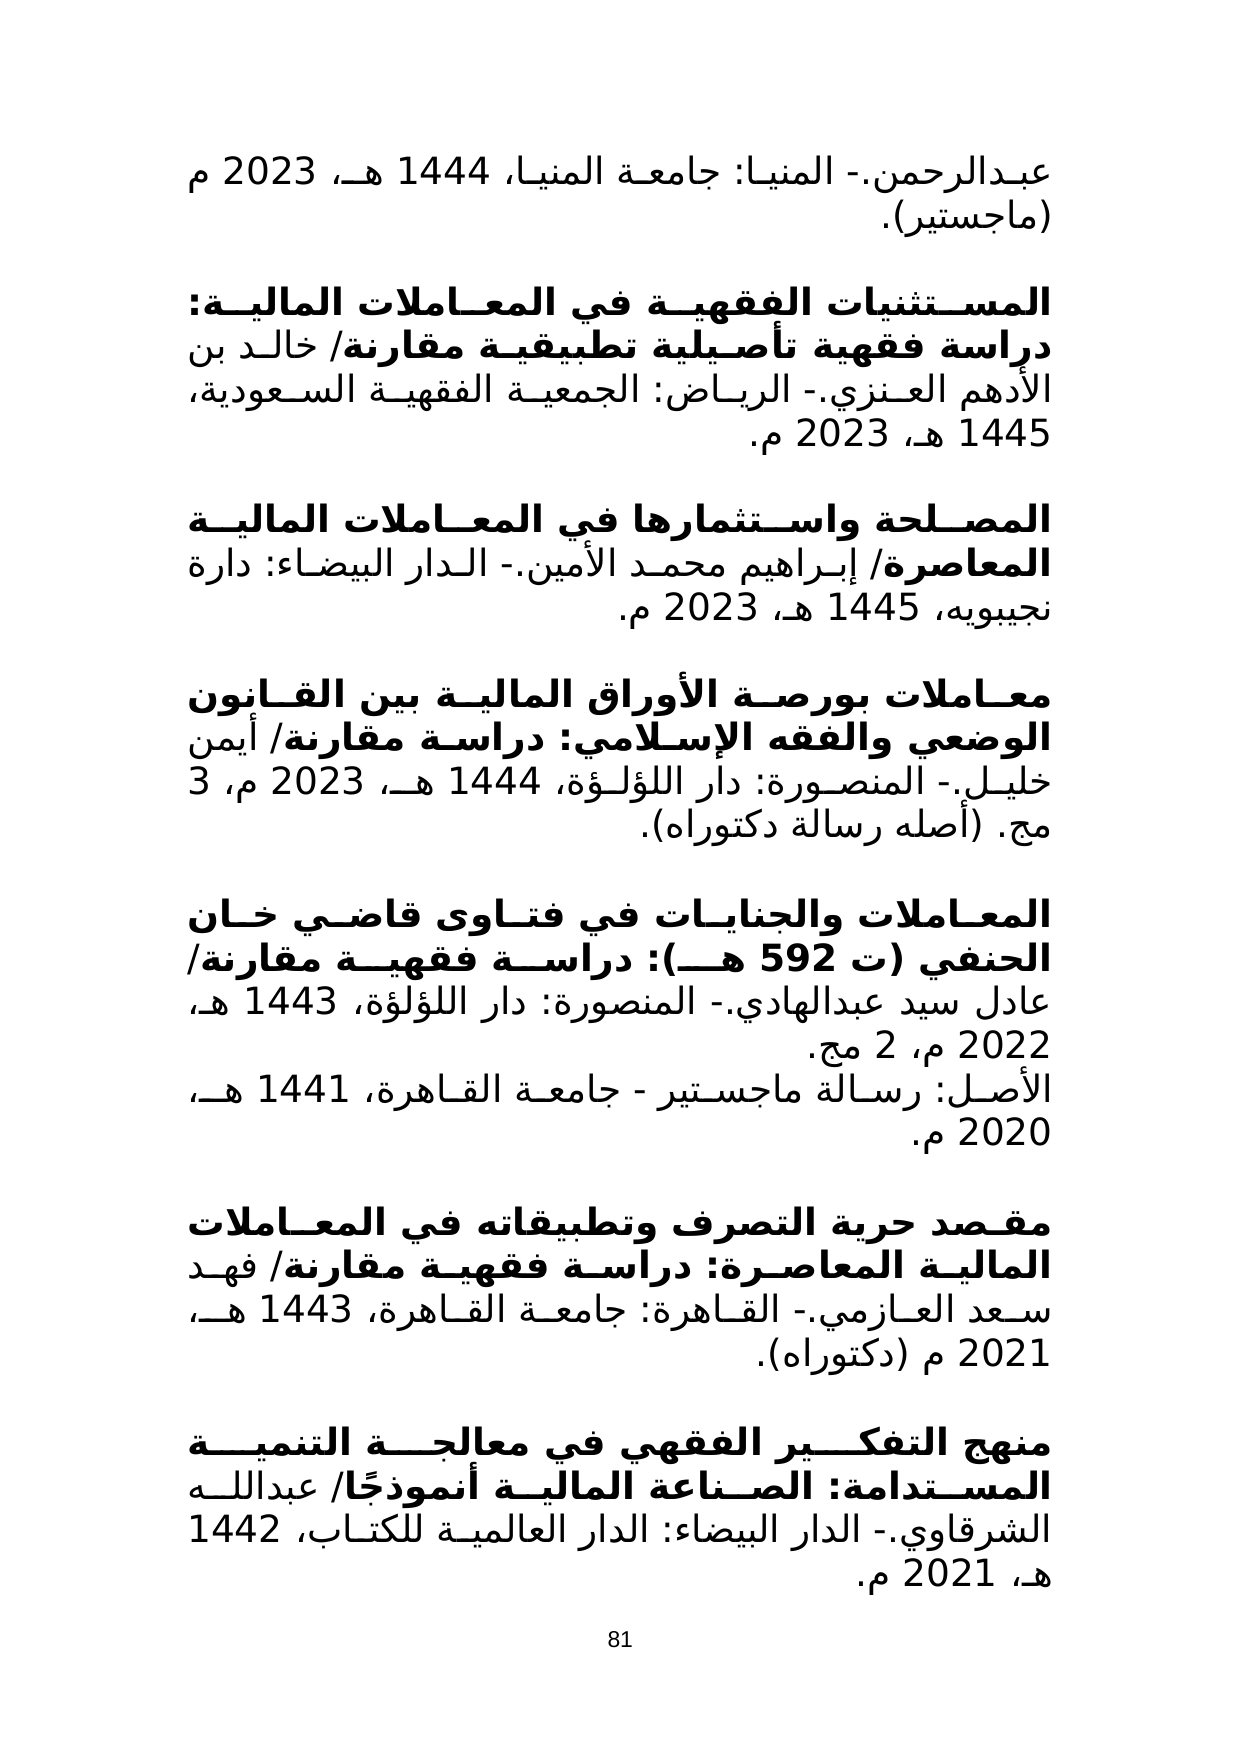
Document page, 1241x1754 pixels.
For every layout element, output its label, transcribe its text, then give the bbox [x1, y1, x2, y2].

text الأصل: رسالة ماجستير - جامعة القاهرة، 1441 هـ، 2020 م. [187, 1067, 1053, 1154]
text المستثنيات الفقهية في المعاملات المالية: دراسة فقهية تأصيلية تطبيقية مقارنة/ خالد بن الأدهم العنزي.- الرياض: الجمعية الفقهية السعودية، 1445 هـ، 2023 م. [187, 280, 1053, 455]
text منهج التفكير الفقهي في معالجة التنمية المستدامة: الصناعة المالية أنموذجًا/ عبدالله الشرقاوي.- الدار البيضاء: الدار العالمية للكتاب، 1442 هـ، 2021 م. [187, 1421, 1053, 1595]
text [187, 150, 1053, 237]
text المصلحة واستثمارها في المعاملات المالية المعاصرة/ إبراهيم محمد الأمين.- الدار البيضاء: دارة نجيبويه، 1445 هـ، 2023 م. [187, 498, 1053, 629]
text مقـصد حرية التصرف وتطبيقاته في المعاملات المالية المعاصرة: دراسة فقهية مقارنة/ فهد سعد العازمي.- القاهرة: جامعة القاهرة، 1443 هـ، 2021 م (دكتوراه). [187, 1200, 1053, 1375]
text معاملات بورصة الأوراق المالية بين القانون الوضعي والفقه الإسلامي: دراسة مقارنة/ أيمن خليل.- المنصورة: دار اللؤلؤة، 1444 هـ، 2023 م، 3 مج. (أصله رسالة دكتوراه). [187, 672, 1053, 847]
text المعاملات والجنايات في فتاوى قاضي خان الحنفي (ت 592 هـ): دراسة فقهية مقارنة/ عادل سيد عبدالهادي.- المنصورة: دار اللؤلؤة، 1443 هـ، 2022 م، 2 مج. [187, 893, 1053, 1067]
